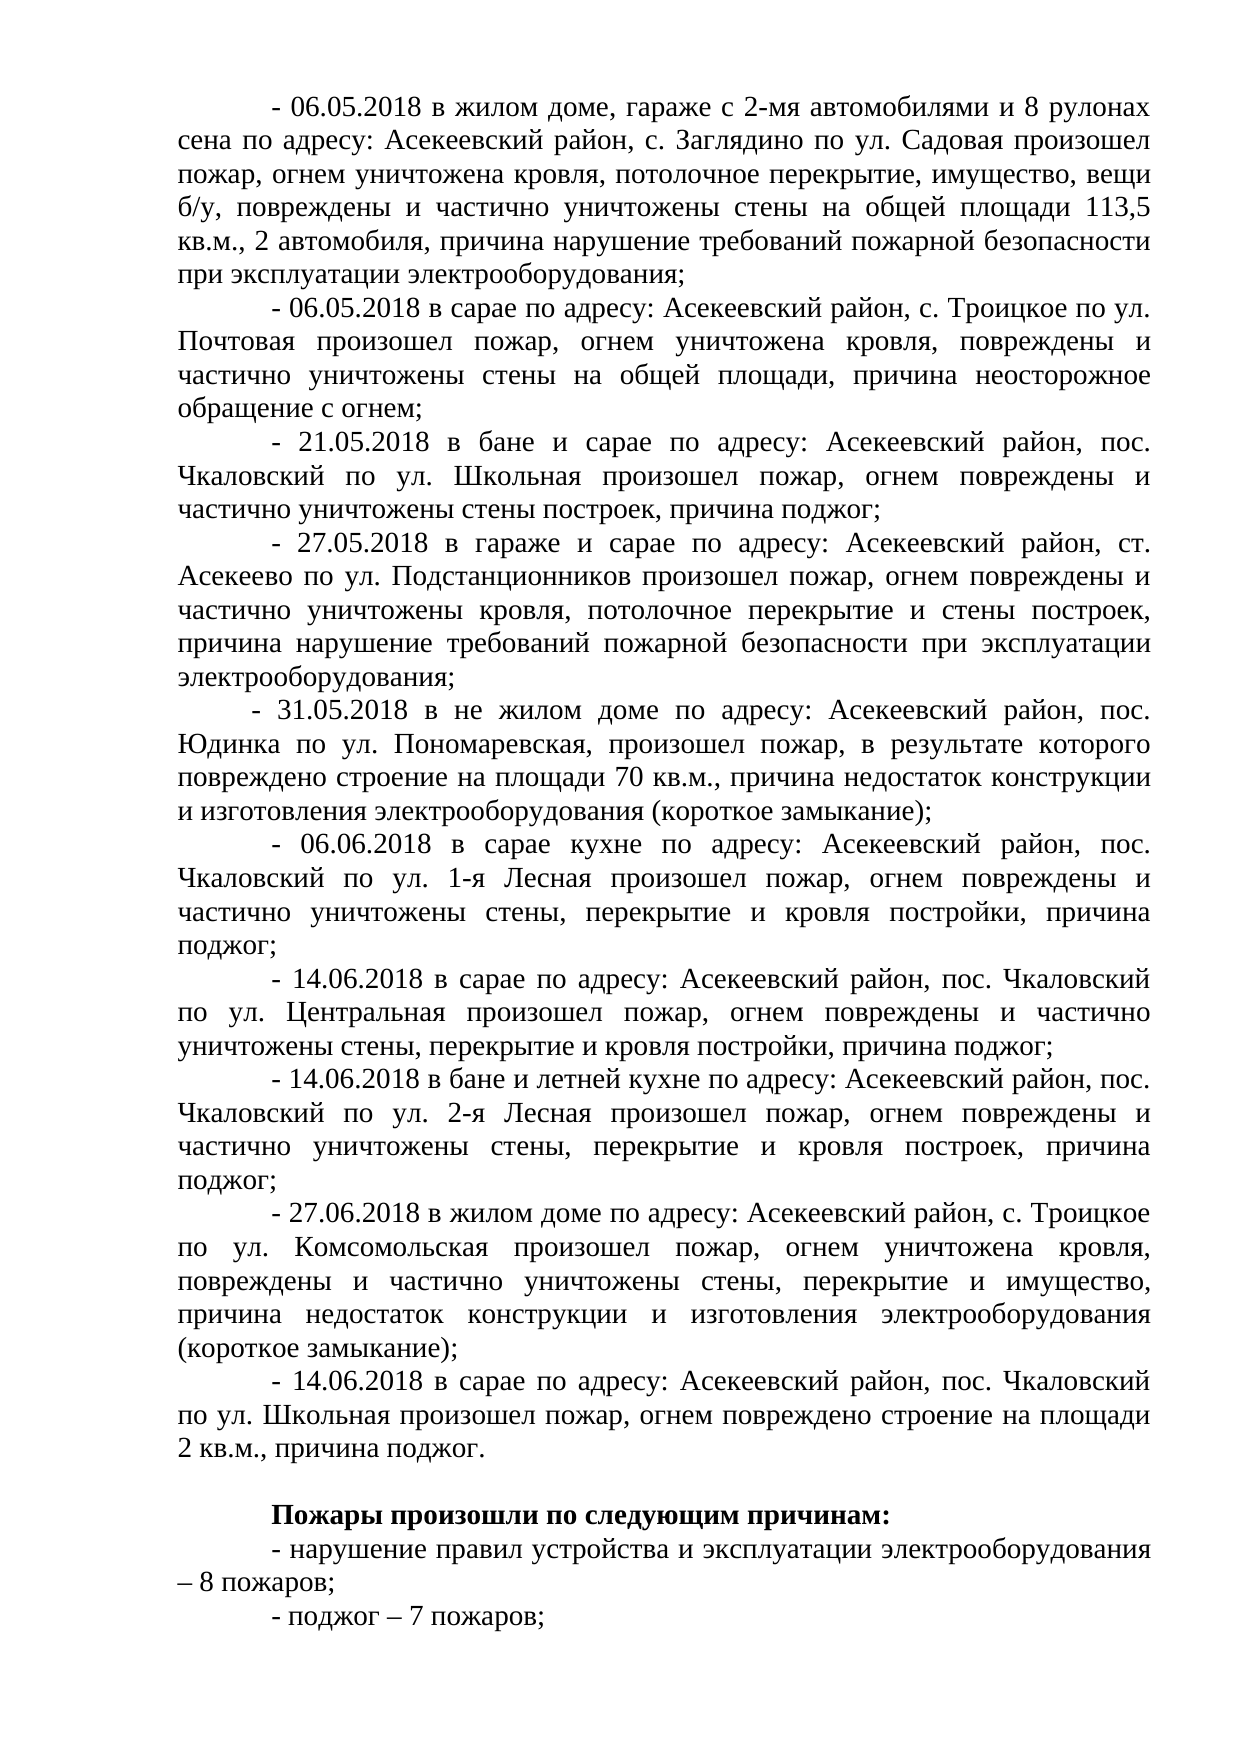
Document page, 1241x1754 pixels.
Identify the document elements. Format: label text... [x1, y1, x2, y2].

text - 21.05.2018 в бане и сарае по адресу: Асекеевский район, пос. Чкаловский по ул. Школьная произошел пожар, огнем повреждены и частично уничтожены стены построек, причина поджог; [177, 424, 1152, 525]
text Пожары произошли по следующим причинам: [177, 1497, 1152, 1531]
text - поджог – 7 пожаров; [177, 1598, 1152, 1632]
text - 06.05.2018 в сарае по адресу: Асекеевский район, с. Троицкое по ул. Почтовая произошел пожар, огнем уничтожена кровля, повреждены и частично уничтожены стены на общей площади, причина неосторожное обращение с огнем; [177, 290, 1152, 424]
text - 06.06.2018 в сарае кухне по адресу: Асекеевский район, пос. Чкаловский по ул. 1-я Лесная произошел пожар, огнем повреждены и частично уничтожены стены, перекрытие и кровля постройки, причина поджог; [177, 827, 1152, 961]
text - 31.05.2018 в не жилом доме по адресу: Асекеевский район, пос. Юдинка по ул. Пономаревская, произошел пожар, в результате которого повреждено строение на площади 70 кв.м., причина недостаток конструкции и изготовления электрооборудования (короткое замыкание); [177, 692, 1152, 827]
text - 06.05.2018 в жилом доме, гараже с 2-мя автомобилями и 8 рулонах сена по адресу: Асекеевский район, с. Заглядино по ул. Садовая произошел пожар, огнем уничтожена кровля, потолочное перекрытие, имущество, вещи б/у, повреждены и частично уничтожены стены на общей площади 113,5 кв.м., 2 автомобиля, причина нарушение требований пожарной безопасности при эксплуатации электрооборудования; [177, 89, 1152, 290]
text - 27.05.2018 в гараже и сарае по адресу: Асекеевский район, ст. Асекеево по ул. Подстанционников произошел пожар, огнем повреждены и частично уничтожены кровля, потолочное перекрытие и стены построек, причина нарушение требований пожарной безопасности при эксплуатации электрооборудования; [177, 525, 1152, 692]
text - 14.06.2018 в сарае по адресу: Асекеевский район, пос. Чкаловский по ул. Центральная произошел пожар, огнем повреждены и частично уничтожены стены, перекрытие и кровля постройки, причина поджог; [177, 961, 1152, 1061]
text - 27.06.2018 в жилом доме по адресу: Асекеевский район, с. Троицкое по ул. Комсомольская произошел пожар, огнем уничтожена кровля, повреждены и частично уничтожены стены, перекрытие и имущество, причина недостаток конструкции и изготовления электрооборудования (короткое замыкание); [177, 1196, 1152, 1363]
text - нарушение правил устройства и эксплуатации электрооборудования – 8 пожаров; [177, 1531, 1152, 1598]
text - 14.06.2018 в бане и летней кухне по адресу: Асекеевский район, пос. Чкаловский по ул. 2-я Лесная произошел пожар, огнем повреждены и частично уничтожены стены, перекрытие и кровля построек, причина поджог; [177, 1061, 1152, 1196]
text - 14.06.2018 в сарае по адресу: Асекеевский район, пос. Чкаловский по ул. Школьная произошел пожар, огнем повреждено строение на площади 2 кв.м., причина поджог. [177, 1363, 1152, 1464]
